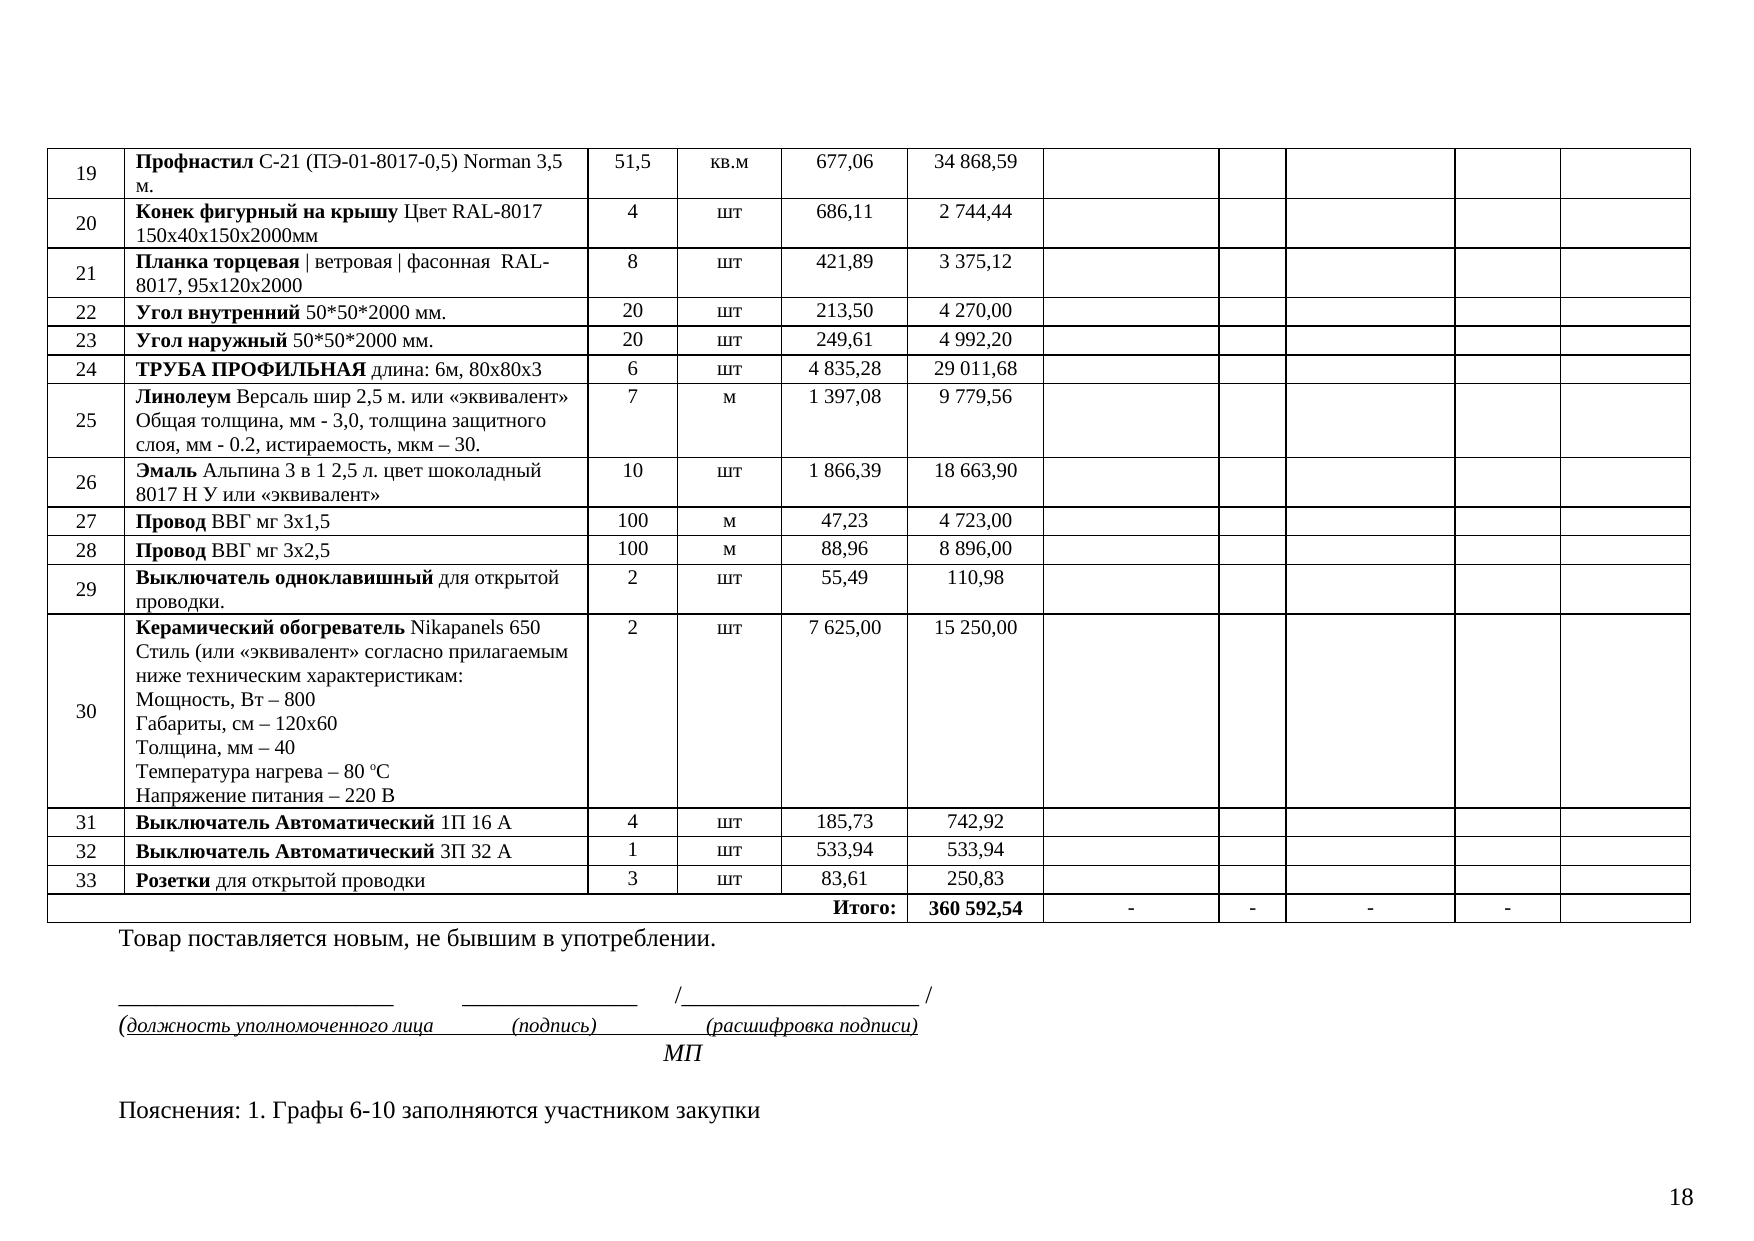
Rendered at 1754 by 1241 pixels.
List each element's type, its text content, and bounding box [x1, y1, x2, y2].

table_cell 55,49 [782, 565, 907, 613]
table_cell 4 835,28 [782, 356, 907, 383]
table_cell 421,89 [782, 249, 907, 297]
table_cell [1456, 356, 1560, 383]
table_cell шт [678, 249, 781, 297]
table_cell 19 [48, 149, 124, 197]
table_cell 4 [589, 809, 677, 836]
table_cell - [1044, 895, 1218, 922]
table_cell [1287, 149, 1454, 197]
table_cell 533,94 [782, 837, 907, 864]
table_cell Розетки для открытой проводки [125, 866, 587, 893]
table_cell Профнастил C-21 (ПЭ-01-8017-0,5) Norman 3,5 м. [125, 149, 587, 197]
table_cell [1456, 508, 1560, 535]
table_cell 29 011,68 [908, 356, 1043, 383]
table_cell 686,11 [782, 199, 907, 247]
table_cell 47,23 [782, 508, 907, 535]
table_cell [1456, 298, 1560, 325]
table_cell [1220, 866, 1285, 893]
table_cell [1456, 384, 1560, 456]
table_cell [1220, 615, 1285, 807]
table_cell [1287, 508, 1454, 535]
table_cell Итого: [48, 895, 907, 922]
table_cell 32 [48, 837, 124, 864]
table_cell 21 [48, 249, 124, 297]
table_cell Угол наружный 50*50*2000 мм. [125, 327, 587, 354]
table_cell [1044, 249, 1218, 297]
table_cell шт [678, 356, 781, 383]
table_cell - [1287, 895, 1454, 922]
table_cell 8 896,00 [908, 536, 1043, 563]
table_cell 2 [589, 615, 677, 807]
table_cell 2 [589, 565, 677, 613]
table_cell 1 [589, 837, 677, 864]
table_cell шт [678, 199, 781, 247]
table_cell шт [678, 565, 781, 613]
table_cell [1220, 199, 1285, 247]
table_cell [1044, 809, 1218, 836]
table_cell [1220, 536, 1285, 563]
table_cell м [678, 536, 781, 563]
table_cell 25 [48, 384, 124, 456]
table_cell [1044, 327, 1218, 354]
table_cell 20 [589, 298, 677, 325]
table_cell 213,50 [782, 298, 907, 325]
table_cell [1287, 199, 1454, 247]
table_cell [1044, 458, 1218, 506]
table_cell 29 [48, 565, 124, 613]
table_cell 8 [589, 249, 677, 297]
table_cell шт [678, 298, 781, 325]
table_cell 533,94 [908, 837, 1043, 864]
table_cell [1456, 458, 1560, 506]
table_cell 9 779,56 [908, 384, 1043, 456]
table_cell кв.м [678, 149, 781, 197]
table_cell [1456, 565, 1560, 613]
table_cell 28 [48, 536, 124, 563]
table_cell 4 723,00 [908, 508, 1043, 535]
table_cell [1044, 298, 1218, 325]
table_cell [1220, 508, 1285, 535]
table_cell 30 [48, 615, 124, 807]
table_cell [1044, 199, 1218, 247]
table_cell 360 592,54 [908, 895, 1043, 922]
table_cell 88,96 [782, 536, 907, 563]
table_cell [1220, 809, 1285, 836]
table_cell Провод ВВГ мг 3х1,5 [125, 508, 587, 535]
table_cell 24 [48, 356, 124, 383]
table_cell [1220, 458, 1285, 506]
table_cell [1561, 508, 1690, 535]
table_cell Выключатель одноклавишный для открытой проводки. [125, 565, 587, 613]
table_cell 83,61 [782, 866, 907, 893]
table_cell [1220, 327, 1285, 354]
table_cell [1220, 356, 1285, 383]
table_cell [1044, 508, 1218, 535]
text Товар поставляется новым, не бывшим в употреблении. [44, 923, 1693, 952]
table_cell [1044, 866, 1218, 893]
table_cell [1220, 298, 1285, 325]
table_cell [1456, 837, 1560, 864]
table_cell [1044, 536, 1218, 563]
table_cell шт [678, 327, 781, 354]
table_cell м [678, 384, 781, 456]
table_cell Эмаль Альпина 3 в 1 2,5 л. цвет шоколадный 8017 Н У или «эквивалент» [125, 458, 587, 506]
table_cell [1287, 837, 1454, 864]
table_cell [1287, 565, 1454, 613]
table_cell 100 [589, 536, 677, 563]
table_cell [1044, 615, 1218, 807]
table_cell 26 [48, 458, 124, 506]
table_cell [1287, 866, 1454, 893]
text (должность уполномоченного лица (подпись) (расшифровка подписи) [44, 1009, 1693, 1038]
table_cell [1561, 149, 1690, 197]
table_cell шт [678, 837, 781, 864]
table_cell [1287, 615, 1454, 807]
table_cell [1220, 384, 1285, 456]
table_cell [1287, 298, 1454, 325]
table_cell 23 [48, 327, 124, 354]
table_cell [1044, 837, 1218, 864]
table_cell ТРУБА ПРОФИЛЬНАЯ длина: 6м, 80х80х3 [125, 356, 587, 383]
table_cell 15 250,00 [908, 615, 1043, 807]
table_cell [1287, 327, 1454, 354]
table_cell [1561, 199, 1690, 247]
text МП [44, 1038, 1693, 1067]
table_cell 22 [48, 298, 124, 325]
text Пояснения: 1. Графы 6-10 заполняются участником закупки [44, 1095, 1693, 1124]
table_cell Керамический обогреватель Nikapanels 650 Стиль (или «эквивалент» согласно прилагаемым ниже техническим характеристикам: Мощность, Вт – 800 Габариты, см – 120х60 Толщина, мм – 40 Температура нагрева – 80 оС Напряжение питания – 220 В [125, 615, 587, 807]
table_cell 677,06 [782, 149, 907, 197]
table_cell 7 625,00 [782, 615, 907, 807]
table_cell [1561, 837, 1690, 864]
table_cell [1456, 249, 1560, 297]
table_cell 33 [48, 866, 124, 893]
table_cell 51,5 [589, 149, 677, 197]
table_cell 10 [589, 458, 677, 506]
table_cell 18 663,90 [908, 458, 1043, 506]
table_cell [1044, 356, 1218, 383]
table_cell 27 [48, 508, 124, 535]
table_cell [1561, 327, 1690, 354]
table_cell 3 375,12 [908, 249, 1043, 297]
table_cell 100 [589, 508, 677, 535]
table_cell [1044, 384, 1218, 456]
table_cell - [1220, 895, 1285, 922]
table_cell [1287, 536, 1454, 563]
table_cell [1220, 837, 1285, 864]
table_cell 31 [48, 809, 124, 836]
table_cell Выключатель Автоматический 1П 16 А [125, 809, 587, 836]
table_cell шт [678, 615, 781, 807]
table_cell [1220, 565, 1285, 613]
table_cell [1561, 536, 1690, 563]
table_cell 4 [589, 199, 677, 247]
table_cell [1044, 149, 1218, 197]
table_cell [1456, 536, 1560, 563]
table_cell [1456, 809, 1560, 836]
table_cell 4 992,20 [908, 327, 1043, 354]
table_cell [1561, 458, 1690, 506]
table_cell 185,73 [782, 809, 907, 836]
table_cell [1456, 199, 1560, 247]
table_cell [1287, 384, 1454, 456]
table_cell [1561, 356, 1690, 383]
table_cell шт [678, 809, 781, 836]
table_cell [1561, 615, 1690, 807]
table_cell [1220, 149, 1285, 197]
table_cell [1456, 866, 1560, 893]
table_cell 250,83 [908, 866, 1043, 893]
table_cell [1561, 298, 1690, 325]
table_cell м [678, 508, 781, 535]
table_cell [1561, 384, 1690, 456]
table_cell 20 [48, 199, 124, 247]
table_cell 3 [589, 866, 677, 893]
table_cell 6 [589, 356, 677, 383]
table_cell 1 397,08 [782, 384, 907, 456]
table_cell [1456, 149, 1560, 197]
table_cell шт [678, 458, 781, 506]
table_cell [1287, 458, 1454, 506]
table_cell Конек фигурный на крышу Цвет RAL-8017 150х40х150х2000мм [125, 199, 587, 247]
table_cell 110,98 [908, 565, 1043, 613]
table_cell [1456, 615, 1560, 807]
table_cell Линолеум Версаль шир 2,5 м. или «эквивалент» Общая толщина, мм - 3,0, толщина защитного слоя, мм - 0.2, истираемость, мкм – 30. [125, 384, 587, 456]
table_cell - [1456, 895, 1560, 922]
table_cell 742,92 [908, 809, 1043, 836]
table_cell Выключатель Автоматический 3П 32 А [125, 837, 587, 864]
table_cell 7 [589, 384, 677, 456]
table_cell [1287, 249, 1454, 297]
table_cell [1561, 866, 1690, 893]
table_cell 2 744,44 [908, 199, 1043, 247]
table_cell [1456, 327, 1560, 354]
table_cell [1561, 895, 1690, 922]
table_cell 4 270,00 [908, 298, 1043, 325]
table_cell [1561, 565, 1690, 613]
table_cell [1220, 249, 1285, 297]
table_cell 1 866,39 [782, 458, 907, 506]
table_cell шт [678, 866, 781, 893]
table_cell [1561, 249, 1690, 297]
table_cell Угол внутренний 50*50*2000 мм. [125, 298, 587, 325]
table_cell [1561, 809, 1690, 836]
table_cell 249,61 [782, 327, 907, 354]
table_cell 20 [589, 327, 677, 354]
table_cell 34 868,59 [908, 149, 1043, 197]
table_cell Планка торцевая | ветровая | фасонная RAL-8017, 95х120х2000 [125, 249, 587, 297]
table_cell [1287, 356, 1454, 383]
table_cell [1287, 809, 1454, 836]
table_cell Провод ВВГ мг 3х2,5 [125, 536, 587, 563]
text ______________________ ______________ /___________________ / [44, 980, 1693, 1009]
table_cell [1044, 565, 1218, 613]
